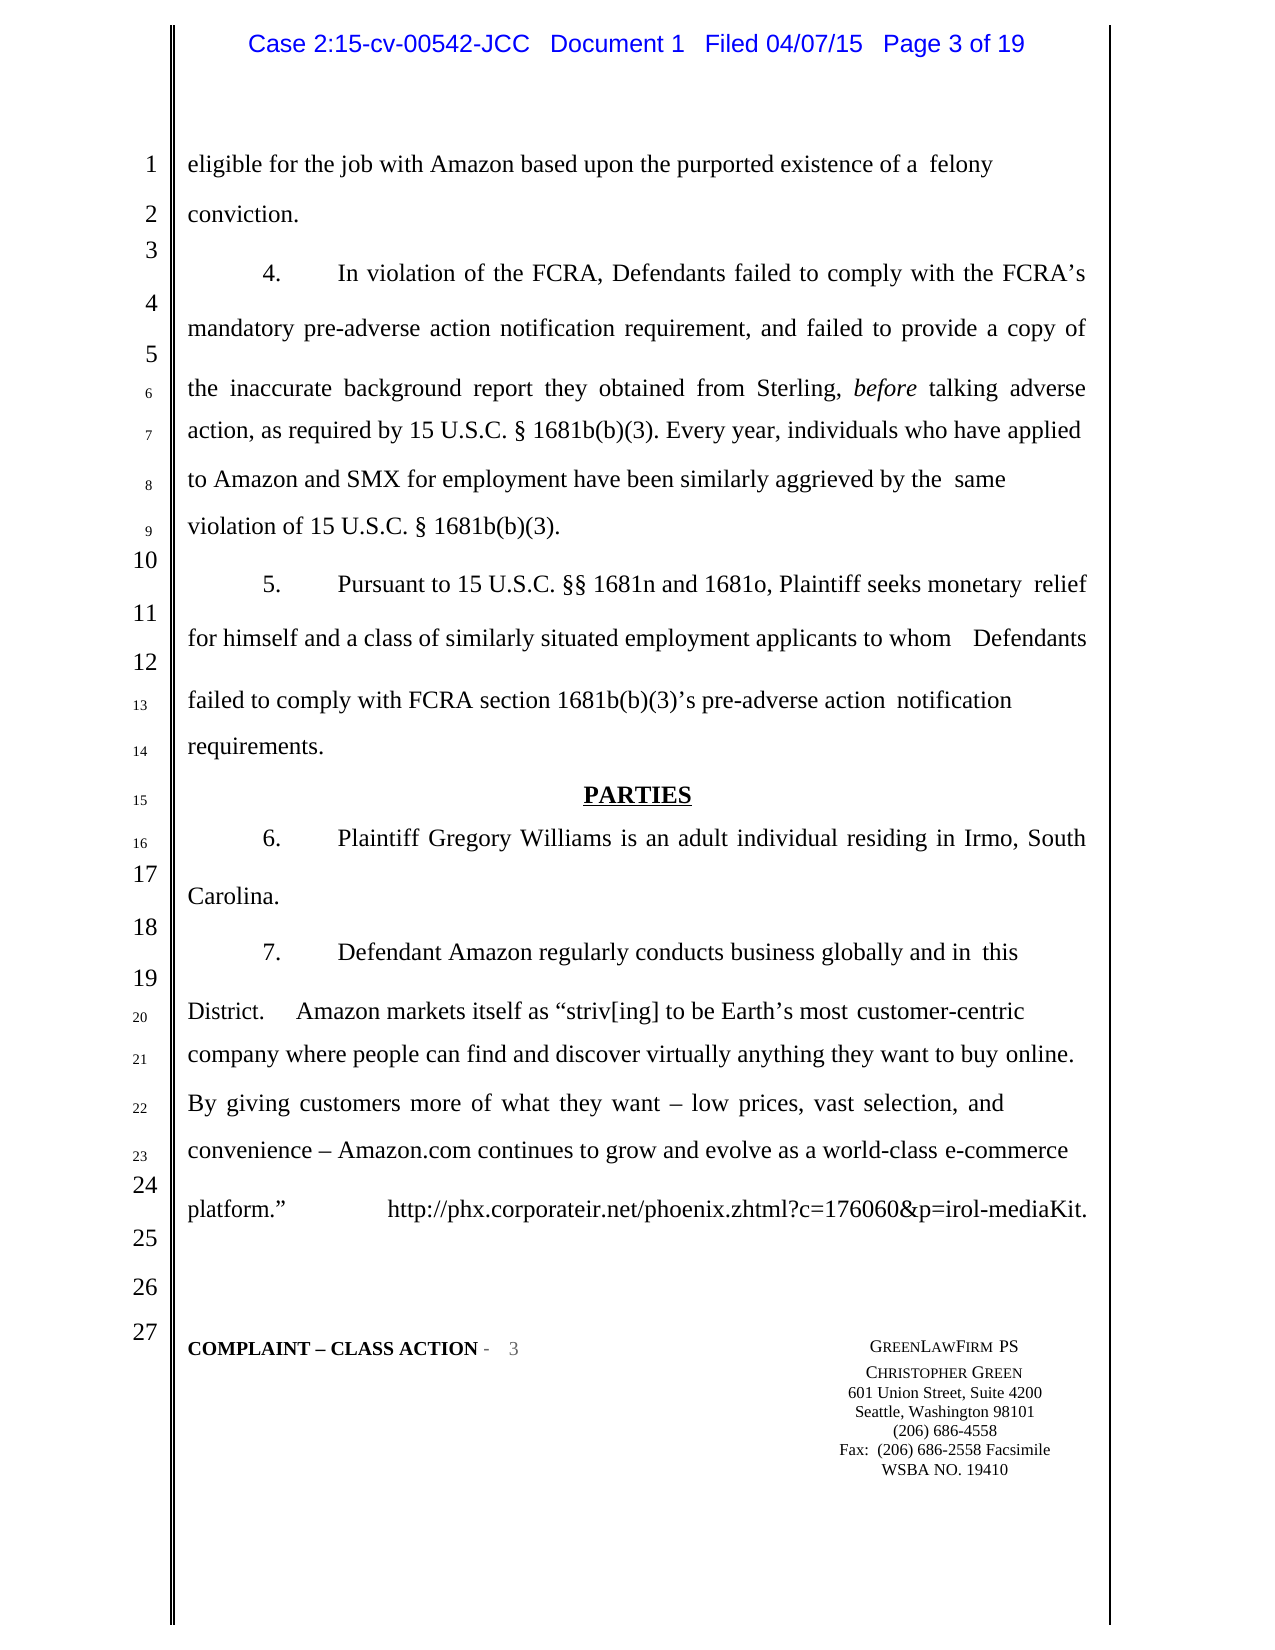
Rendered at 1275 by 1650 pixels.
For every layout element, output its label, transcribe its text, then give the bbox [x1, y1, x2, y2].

list eligible for the job with Amazon based upon the purported existence of a felony [145, 149, 1123, 179]
text WSBA NO. 19410 [121, 1460, 1008, 1479]
text 25 [132, 1223, 1123, 1252]
list the inaccurate background report they obtained from Sterling, before talking adverse [145, 373, 1123, 401]
text 3 [130, 241, 172, 263]
text 19 [132, 965, 1123, 992]
list 6. Plaintiff Gregory Williams is an adult individual residing in Irmo, South [132, 823, 1123, 851]
text Case 2:15-cv-00542-JCC Document 1 Filed 04/07/15 Page 3 of 19 [248, 29, 1123, 57]
text (206) 686-4558 [121, 1421, 997, 1440]
text 4 [130, 290, 172, 317]
list failed to comply with FCRA section 1681b(b)(3)’s pre-adverse action notification [132, 685, 1123, 713]
text 11 [132, 598, 1123, 627]
list Pursuant to 15 U.S.C. §§ 1681n and 1681o, Plaintiff seeks monetary relief [262, 573, 1123, 598]
list action, as required by 15 U.S.C. § 1681b(b)(3). Every year, individuals who have applied [145, 415, 1123, 444]
text 18 [132, 914, 1123, 941]
list requirements. [132, 731, 1123, 759]
text platform.” http://phx.corporateir.net/phoenix.zhtml?c=176060&p=irol-mediaKit. [187, 1198, 1123, 1222]
list District. Amazon markets itself as “striv[ing] to be Earth’s most customer-centric [132, 996, 1123, 1025]
text 17 [132, 865, 1123, 887]
text 10 [132, 549, 1123, 573]
text Carolina. [187, 887, 1123, 909]
text 24 [132, 1174, 1123, 1198]
text for himself and a class of similarly situated employment applicants to whom Defendants [187, 627, 1123, 651]
text 12 [132, 651, 1123, 676]
text 27 COMPLAINT – CLASS ACTION - 3 GREENLAWFIRM PS CHRISTOPHER GREEN [132, 1322, 1024, 1383]
text Fax: (206) 686-2558 Facsimile [121, 1440, 1050, 1459]
text 26 [132, 1272, 1123, 1301]
list conviction. [145, 199, 1123, 228]
list In violation of the FCRA, Defendants failed to comply with the FCRA’s [262, 263, 1123, 286]
list violation of 15 U.S.C. § 1681b(b)(3). [145, 511, 1123, 539]
text 5 [130, 342, 172, 368]
subtitle PARTIES [132, 780, 1123, 809]
text 601 Union Street, Suite 4200 [121, 1383, 1042, 1402]
list By giving customers more of what they want – low prices, vast selection, and [132, 1088, 1123, 1117]
list company where people can find and discover virtually anything they want to buy online. [132, 1039, 1123, 1068]
list Defendant Amazon regularly conducts business globally and in this [262, 941, 1123, 965]
list convenience – Amazon.com continues to grow and evolve as a world-class e-commerce [132, 1136, 1123, 1164]
list to Amazon and SMX for employment have been similarly aggrieved by the same [145, 464, 1123, 493]
text mandatory pre-adverse action notification requirement, and failed to provide a copy of [187, 317, 1123, 342]
text Seattle, Washington 98101 [121, 1402, 1035, 1421]
